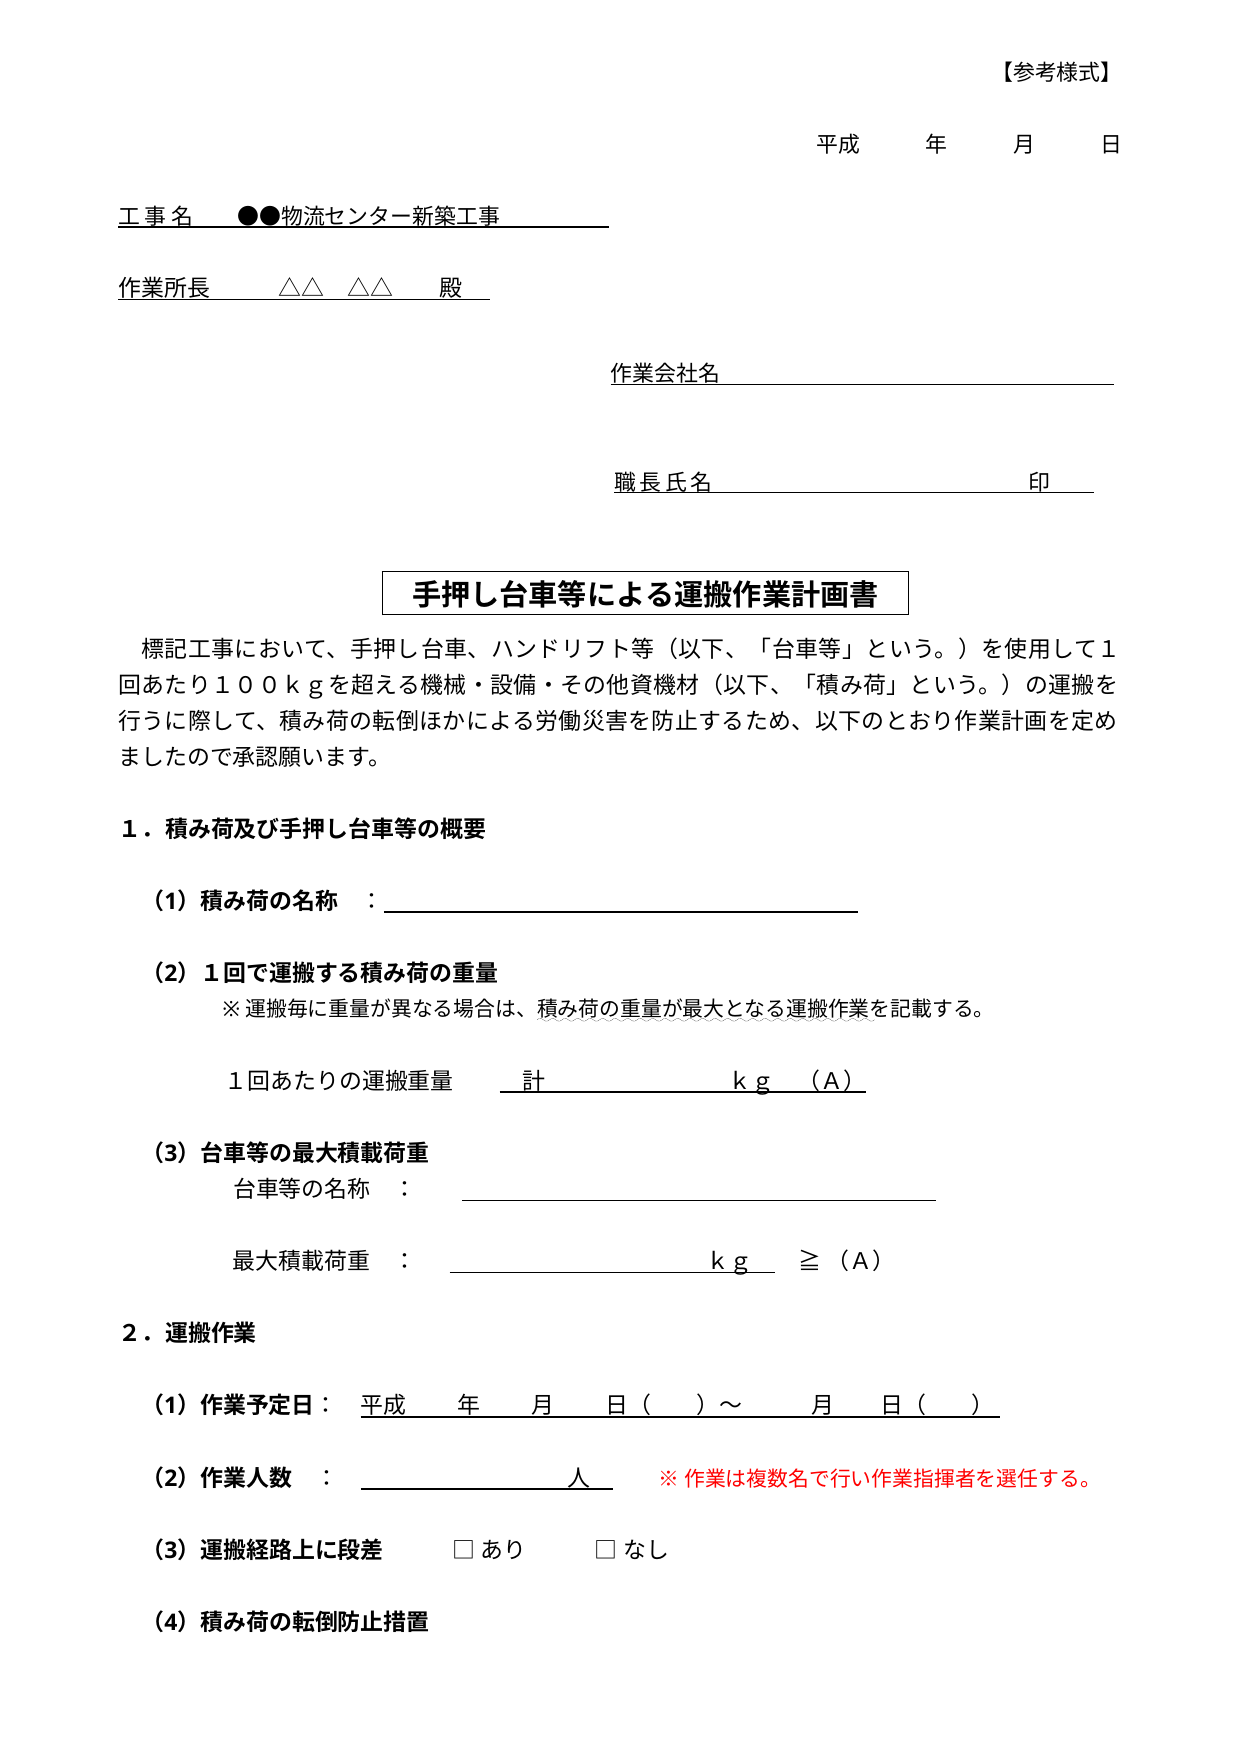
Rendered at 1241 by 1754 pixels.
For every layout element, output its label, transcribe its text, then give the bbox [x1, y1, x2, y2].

text 作業会社名 [118, 341, 1122, 413]
list 積み荷及び手押し台車等の概要 [118, 809, 1122, 845]
text 標記工事において、手押し台車、ハンドリフト等（以下、「台車等」という。）を使用して１回あたり１００ｋｇを超える機械・設備・その他資機材（以下、「積み荷」という。）の運搬を行うに際して、積み荷の転倒ほかによる労働災害を防止するため、以下のとおり作業計画を定めましたので承認願います。 [118, 629, 1122, 773]
text （3）台車等の最大積載荷重 [118, 1134, 1122, 1170]
text （3）運搬経路上に段差 □ あり □ なし [118, 1530, 1122, 1566]
text 手押し台車等による運搬作業計画書 [118, 557, 1122, 629]
text 作業所長 △△ △△ 殿 [118, 269, 1122, 305]
text 【参考様式】 [118, 52, 1122, 88]
text （2）作業人数 ： 人 ※ 作業は複数名で行い作業指揮者を選任する。 [118, 1458, 1122, 1494]
subtitle １回あたりの運搬重量 計 ｋｇ （Ａ） [156, 1062, 1122, 1098]
text 工 事 名 ●●物流センター新築工事 [118, 197, 1122, 233]
list 運搬作業 [118, 1314, 1122, 1350]
text （1）作業予定日： 平成 年 月 日（ ）～ 月 日（ ） [118, 1386, 1122, 1422]
text 平成 年 月 日 [118, 124, 1122, 161]
text ※ 運搬毎に重量が異なる場合は、積み荷の重量が最大となる運搬作業を記載する。 [118, 989, 1122, 1026]
text 台車等の名称 ： [118, 1170, 1122, 1206]
text （4）積み荷の転倒防止措置 [118, 1602, 1122, 1638]
text 最大積載荷重 ： ｋｇ ≧ （Ａ） [118, 1242, 1122, 1278]
text （2）１回で運搬する積み荷の重量 [118, 953, 1122, 989]
text （1）積み荷の名称 ： [118, 881, 1122, 917]
text 職長氏名 印 [118, 449, 1122, 521]
